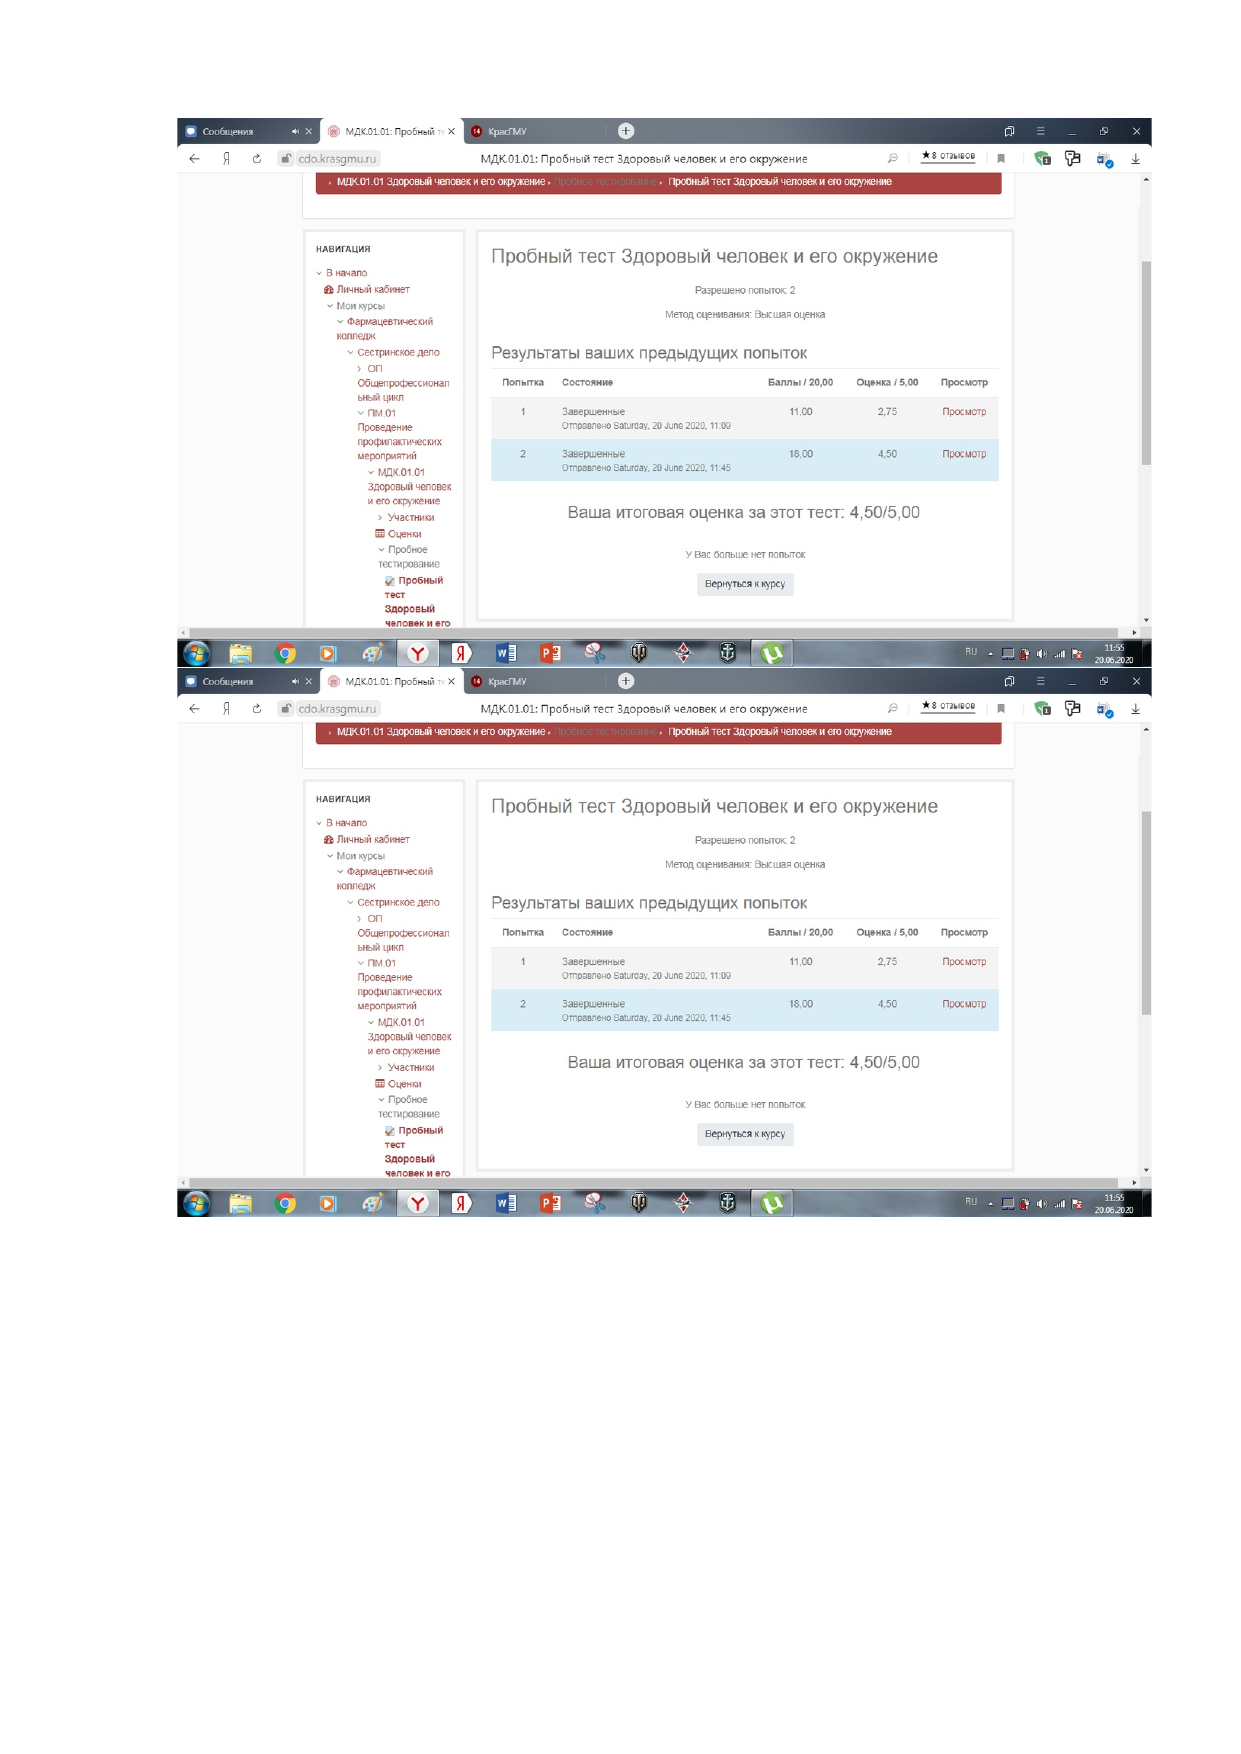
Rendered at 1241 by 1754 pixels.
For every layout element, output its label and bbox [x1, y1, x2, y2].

picture [177, 118, 1152, 667]
picture [177, 668, 1152, 1217]
